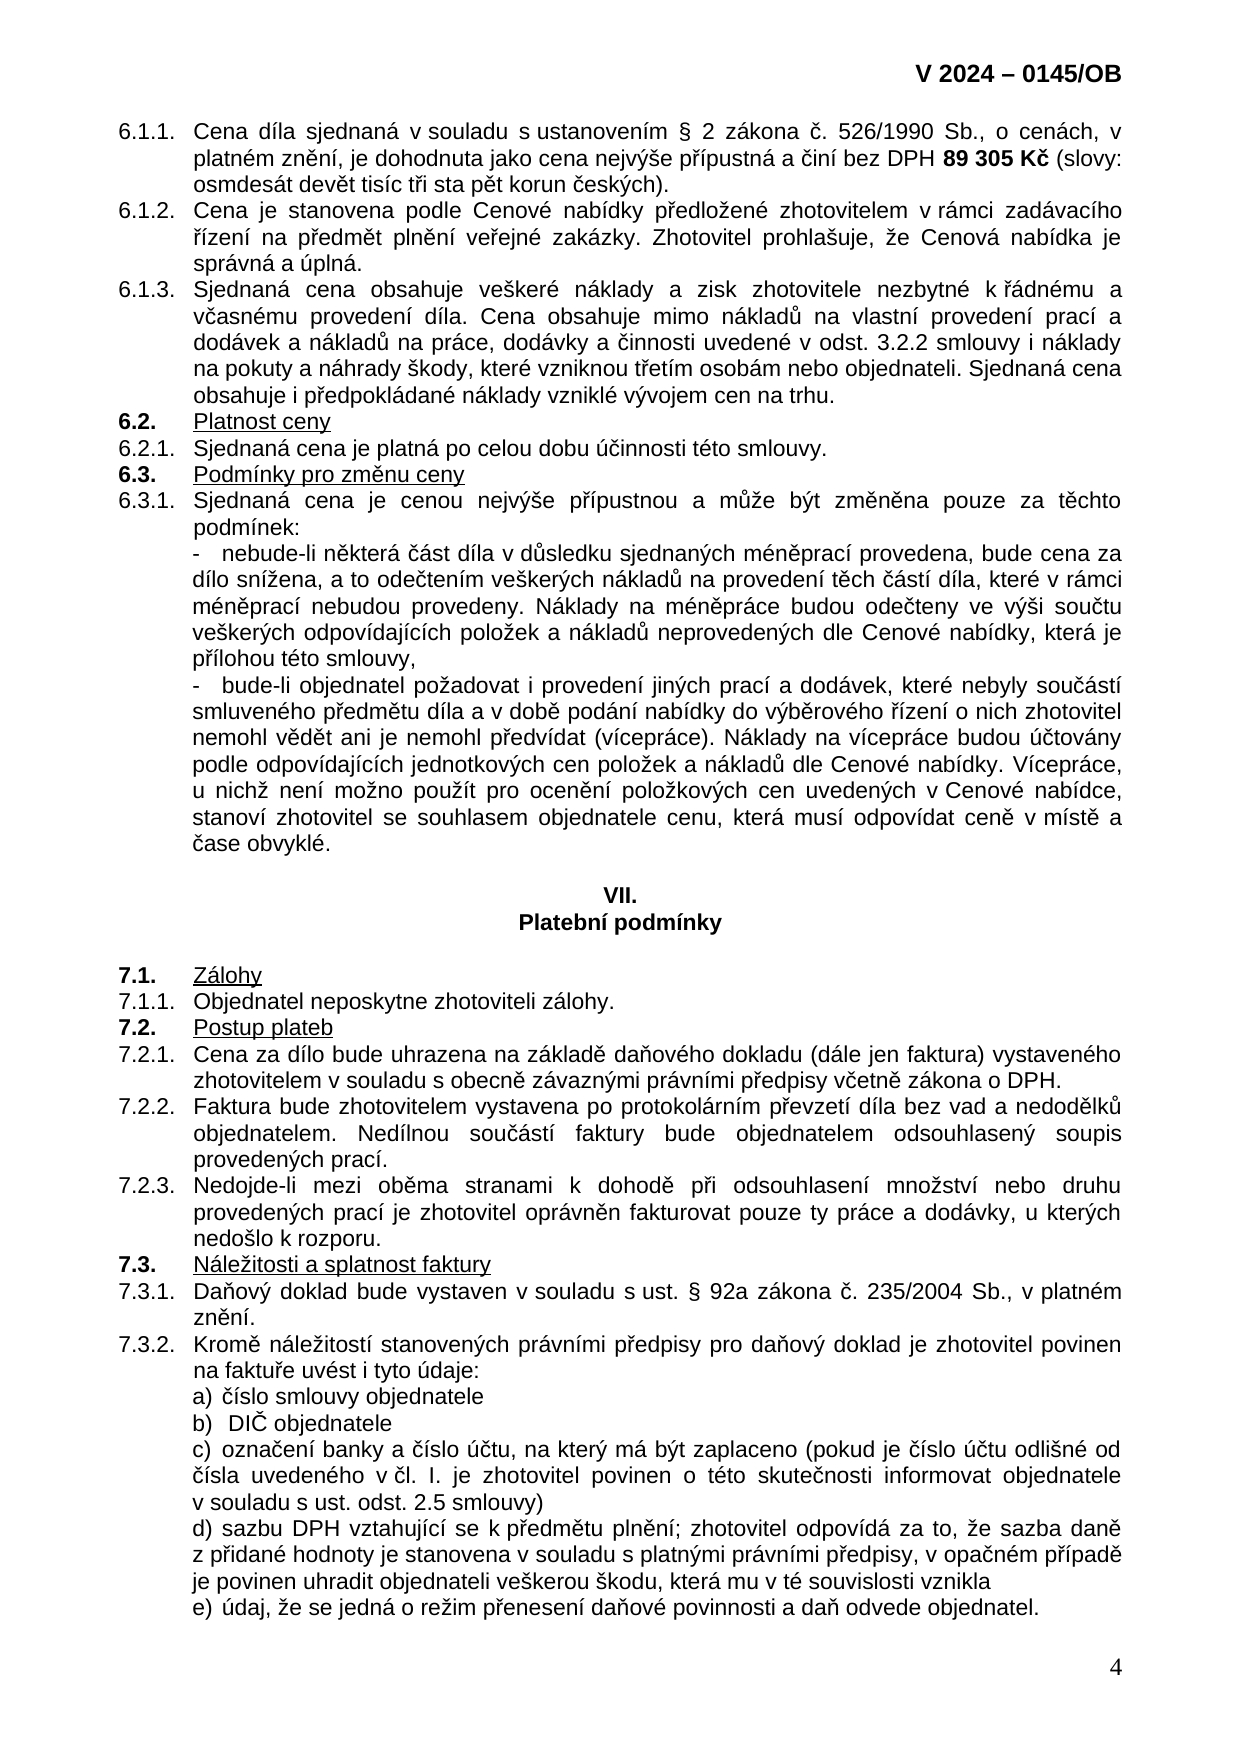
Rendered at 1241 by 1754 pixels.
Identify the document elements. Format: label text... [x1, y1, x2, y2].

text Platební podmínky [118, 909, 1122, 935]
text - bude-li objednatel požadovat i provedení jiných prací a dodávek, které nebyly součástí smluveného předmětu díla a v době podání nabídky do výběrového řízení o nich zhotovitel nemohl vědět ani je nemohl předvídat (vícepráce). Náklady na vícepráce budou účtovány podle odpovídajících jednotkových cen položek a nákladů dle Cenové nabídky. Vícepráce, u nichž není možno použít pro ocenění položkových cen uvedených v Cenové nabídce, stanoví zhotovitel se souhlasem objednatele cenu, která musí odpovídat ceně v místě a čase obvyklé. [192, 672, 1122, 856]
list Postup plateb [118, 1014, 1122, 1041]
text e) údaj, že se jedná o režim přenesení daňové povinnosti a daň odvede objednatel. [192, 1594, 1122, 1620]
list Sjednaná cena obsahuje veškeré náklady a zisk zhotovitele nezbytné k řádnému a včasnému provedení díla. Cena obsahuje mimo nákladů na vlastní provedení prací a dodávek a nákladů na práce, dodávky a činnosti uvedené v odst. 3.2.2 smlouvy i náklady na pokuty a náhrady škody, které vzniknou třetím osobám nebo objednateli. Sjednaná cena obsahuje i předpokládané náklady vzniklé vývojem cen na trhu. [118, 276, 1122, 408]
list Platnost ceny [118, 408, 1122, 434]
list Podmínky pro změnu ceny [118, 461, 1122, 487]
list Sjednaná cena je cenou nejvýše přípustnou a může být změněna pouze za těchto podmínek: [118, 487, 1122, 540]
list Kromě náležitostí stanovených právními předpisy pro daňový doklad je zhotovitel povinen na faktuře uvést i tyto údaje: [118, 1331, 1122, 1383]
list Daňový doklad bude vystaven v souladu s ust. § 92a zákona č. 235/2004 Sb., v platném znění. [118, 1278, 1122, 1331]
list Náležitosti a splatnost faktury [118, 1251, 1122, 1278]
list Nedojde-li mezi oběma stranami k dohodě při odsouhlasení množství nebo druhu provedených prací je zhotovitel oprávněn fakturovat pouze ty práce a dodávky, u kterých nedošlo k rozporu. [118, 1172, 1122, 1251]
list Zálohy [118, 962, 1122, 988]
list Cena je stanovena podle Cenové nabídky předložené zhotovitelem v rámci zadávacího řízení na předmět plnění veřejné zakázky. Zhotovitel prohlašuje, že Cenová nabídka je správná a úplná. [118, 197, 1122, 276]
list Cena za dílo bude uhrazena na základě daňového dokladu (dále jen faktura) vystaveného zhotovitelem v souladu s obecně závaznými právními předpisy včetně zákona o DPH. [118, 1041, 1122, 1093]
list Cena díla sjednaná v souladu s ustanovením § 2 zákona č. 526/1990 Sb., o cenách, v platném znění, je dohodnuta jako cena nejvýše přípustná a činí bez DPH 89 305 Kč (slovy: osmdesát devět tisíc tři sta pět korun českých). [118, 118, 1122, 197]
list Sjednaná cena je platná po celou dobu účinnosti této smlouvy. [118, 434, 1122, 461]
text b) DIČ objednatele [192, 1409, 1122, 1436]
text c) označení banky a číslo účtu, na který má být zaplaceno (pokud je číslo účtu odlišné od čísla uvedeného v čl. I. je zhotovitel povinen o této skutečnosti informovat objednatele v souladu s ust. odst. 2.5 smlouvy) [192, 1436, 1122, 1515]
list Faktura bude zhotovitelem vystavena po protokolárním převzetí díla bez vad a nedodělků objednatelem. Nedílnou součástí faktury bude objednatelem odsouhlasený soupis provedených prací. [118, 1093, 1122, 1172]
text VII. [118, 882, 1122, 909]
text a) číslo smlouvy objednatele [192, 1383, 1122, 1409]
text - nebude-li některá část díla v důsledku sjednaných méněprací provedena, bude cena za dílo snížena, a to odečtením veškerých nákladů na provedení těch částí díla, které v rámci méněprací nebudou provedeny. Náklady na méněpráce budou odečteny ve výši součtu veškerých odpovídajících položek a nákladů neprovedených dle Cenové nabídky, která je přílohou této smlouvy, [192, 540, 1122, 672]
text d) sazbu DPH vztahující se k předmětu plnění; zhotovitel odpovídá za to, že sazba daně z přidané hodnoty je stanovena v souladu s platnými právními předpisy, v opačném případě je povinen uhradit objednateli veškerou škodu, která mu v té souvislosti vznikla [192, 1515, 1122, 1594]
list Objednatel neposkytne zhotoviteli zálohy. [118, 988, 1122, 1014]
